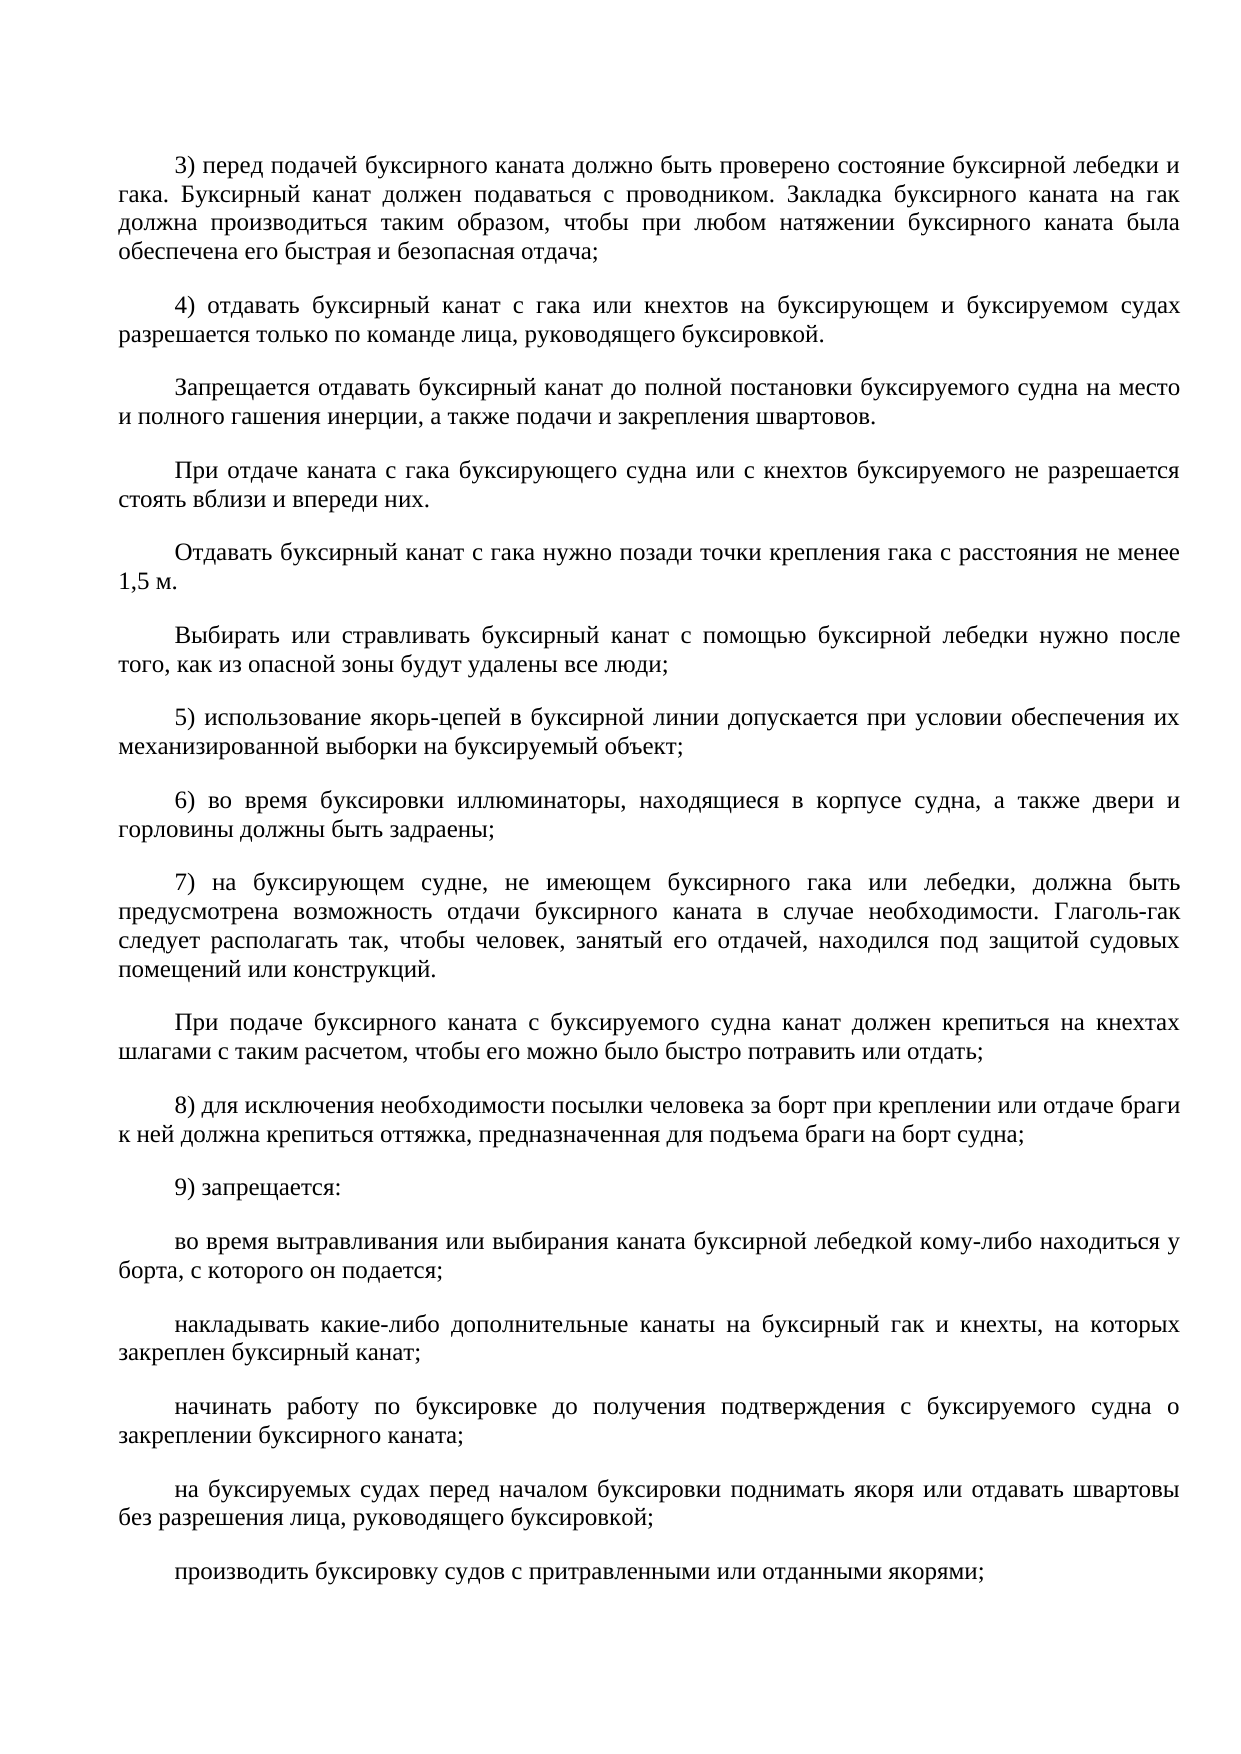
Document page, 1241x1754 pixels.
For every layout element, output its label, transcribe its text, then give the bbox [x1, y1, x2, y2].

text 7) на буксирующем судне, не имеющем буксирного гака или лебедки, должна быть предусмотрена возможность отдачи буксирного каната в случае необходимости. Глаголь-гак следует располагать так, чтобы человек, занятый его отдачей, находился под защитой судовых помещений или конструкций. [118, 867, 1181, 982]
text накладывать какие-либо дополнительные канаты на буксирный гак и кнехты, на которых закреплен буксирный канат; [118, 1309, 1181, 1366]
text производить буксировку судов с притравленными или отданными якорями; [118, 1556, 1181, 1585]
text Запрещается отдавать буксирный канат до полной постановки буксируемого судна на место и полного гашения инерции, а также подачи и закрепления швартовов. [118, 372, 1181, 430]
text 9) запрещается: [118, 1172, 1181, 1201]
text начинать работу по буксировке до получения подтверждения с буксируемого судна о закреплении буксирного каната; [118, 1391, 1181, 1449]
text При подаче буксирного каната с буксируемого судна канат должен крепиться на кнехтах шлагами с таким расчетом, чтобы его можно было быстро потравить или отдать; [118, 1007, 1181, 1065]
text Выбирать или стравливать буксирный канат с помощью буксирной лебедки нужно после того, как из опасной зоны будут удалены все люди; [118, 620, 1181, 677]
text 4) отдавать буксирный канат с гака или кнехтов на буксирующем и буксируемом судах разрешается только по команде лица, руководящего буксировкой. [118, 290, 1181, 347]
text 5) использование якорь-цепей в буксирной линии допускается при условии обеспечения их механизированной выборки на буксируемый объект; [118, 702, 1181, 760]
text во время вытравливания или выбирания каната буксирной лебедкой кому-либо находиться у борта, с которого он подается; [118, 1226, 1181, 1284]
text 8) для исключения необходимости посылки человека за борт при креплении или отдаче браги к ней должна крепиться оттяжка, предназначенная для подъема браги на борт судна; [118, 1090, 1181, 1147]
text При отдаче каната с гака буксирующего судна или с кнехтов буксируемого не разрешается стоять вблизи и впереди них. [118, 455, 1181, 512]
text Отдавать буксирный канат с гака нужно позади точки крепления гака с расстояния не менее 1,5 м. [118, 537, 1181, 595]
text 3) перед подачей буксирного каната должно быть проверено состояние буксирной лебедки и гака. Буксирный канат должен подаваться с проводником. Закладка буксирного каната на гак должна производиться таким образом, чтобы при любом натяжении буксирного каната была обеспечена его быстрая и безопасная отдача; [118, 150, 1181, 265]
text 6) во время буксировки иллюминаторы, находящиеся в корпусе судна, а также двери и горловины должны быть задраены; [118, 785, 1181, 842]
text на буксируемых судах перед началом буксировки поднимать якоря или отдавать швартовы без разрешения лица, руководящего буксировкой; [118, 1474, 1181, 1531]
